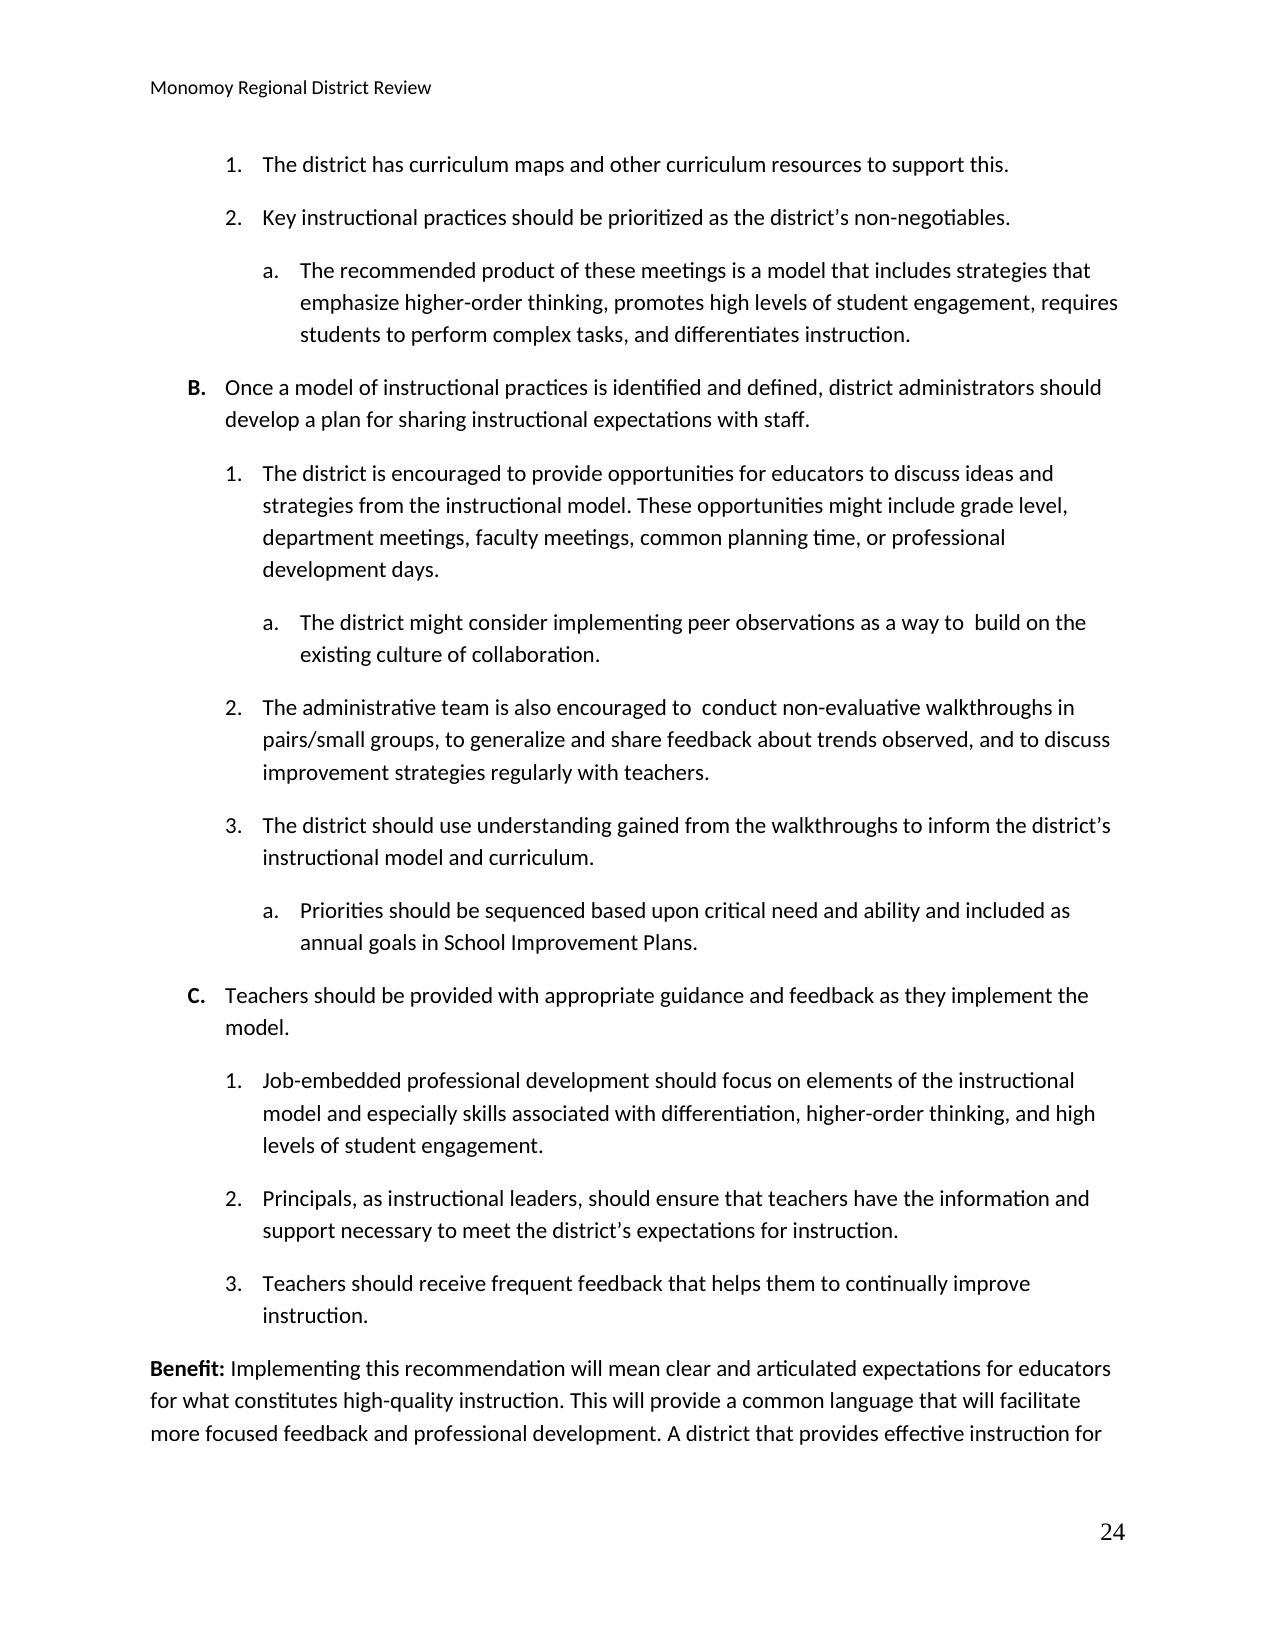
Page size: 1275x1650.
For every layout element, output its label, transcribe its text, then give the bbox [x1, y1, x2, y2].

text 1. The district is encouraged to provide opportunities for educators to discuss ideas and strategies from the instructional model. These opportunities might include grade level, department meetings, faculty meetings, common planning time, or professional development days. [150, 459, 1125, 583]
text 1. Job-embedded professional development should focus on elements of the instructional model and especially skills associated with differentiation, higher-order thinking, and high levels of student engagement. [150, 1066, 1125, 1159]
text 3. The district should use understanding gained from the walkthroughs to inform the district’s instructional model and curriculum. [187, 811, 1125, 871]
text C. Teachers should be provided with appropriate guidance and feedback as they implement the model. [150, 981, 1125, 1041]
text 1. The district has curriculum maps and other curriculum resources to support this. [187, 150, 1125, 178]
text 3. Teachers should receive frequent feedback that helps them to continually improve instruction. [150, 1269, 1125, 1329]
text 2. The administrative team is also encouraged to conduct non-evaluative walkthroughs in pairs/small groups, to generalize and share feedback about trends observed, and to discuss improvement strategies regularly with teachers. [150, 693, 1125, 786]
text a. The district might consider implementing peer observations as a way to build on the existing culture of collaboration. [150, 608, 1125, 668]
text 2. Key instructional practices should be prioritized as the district’s non-negotiables. [187, 203, 1125, 231]
text a. Priorities should be sequenced based upon critical need and ability and included as annual goals in School Improvement Plans. [187, 896, 1125, 956]
text 2. Principals, as instructional leaders, should ensure that teachers have the information and support necessary to meet the district’s expectations for instruction. [150, 1184, 1125, 1244]
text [150, 1354, 1125, 1447]
text a. The recommended product of these meetings is a model that includes strategies that emphasize higher-order thinking, promotes high levels of student engagement, requires students to perform complex tasks, and differentiates instruction. [187, 256, 1125, 348]
text B. Once a model of instructional practices is identified and defined, district administrators should develop a plan for sharing instructional expectations with staff. [150, 373, 1125, 434]
